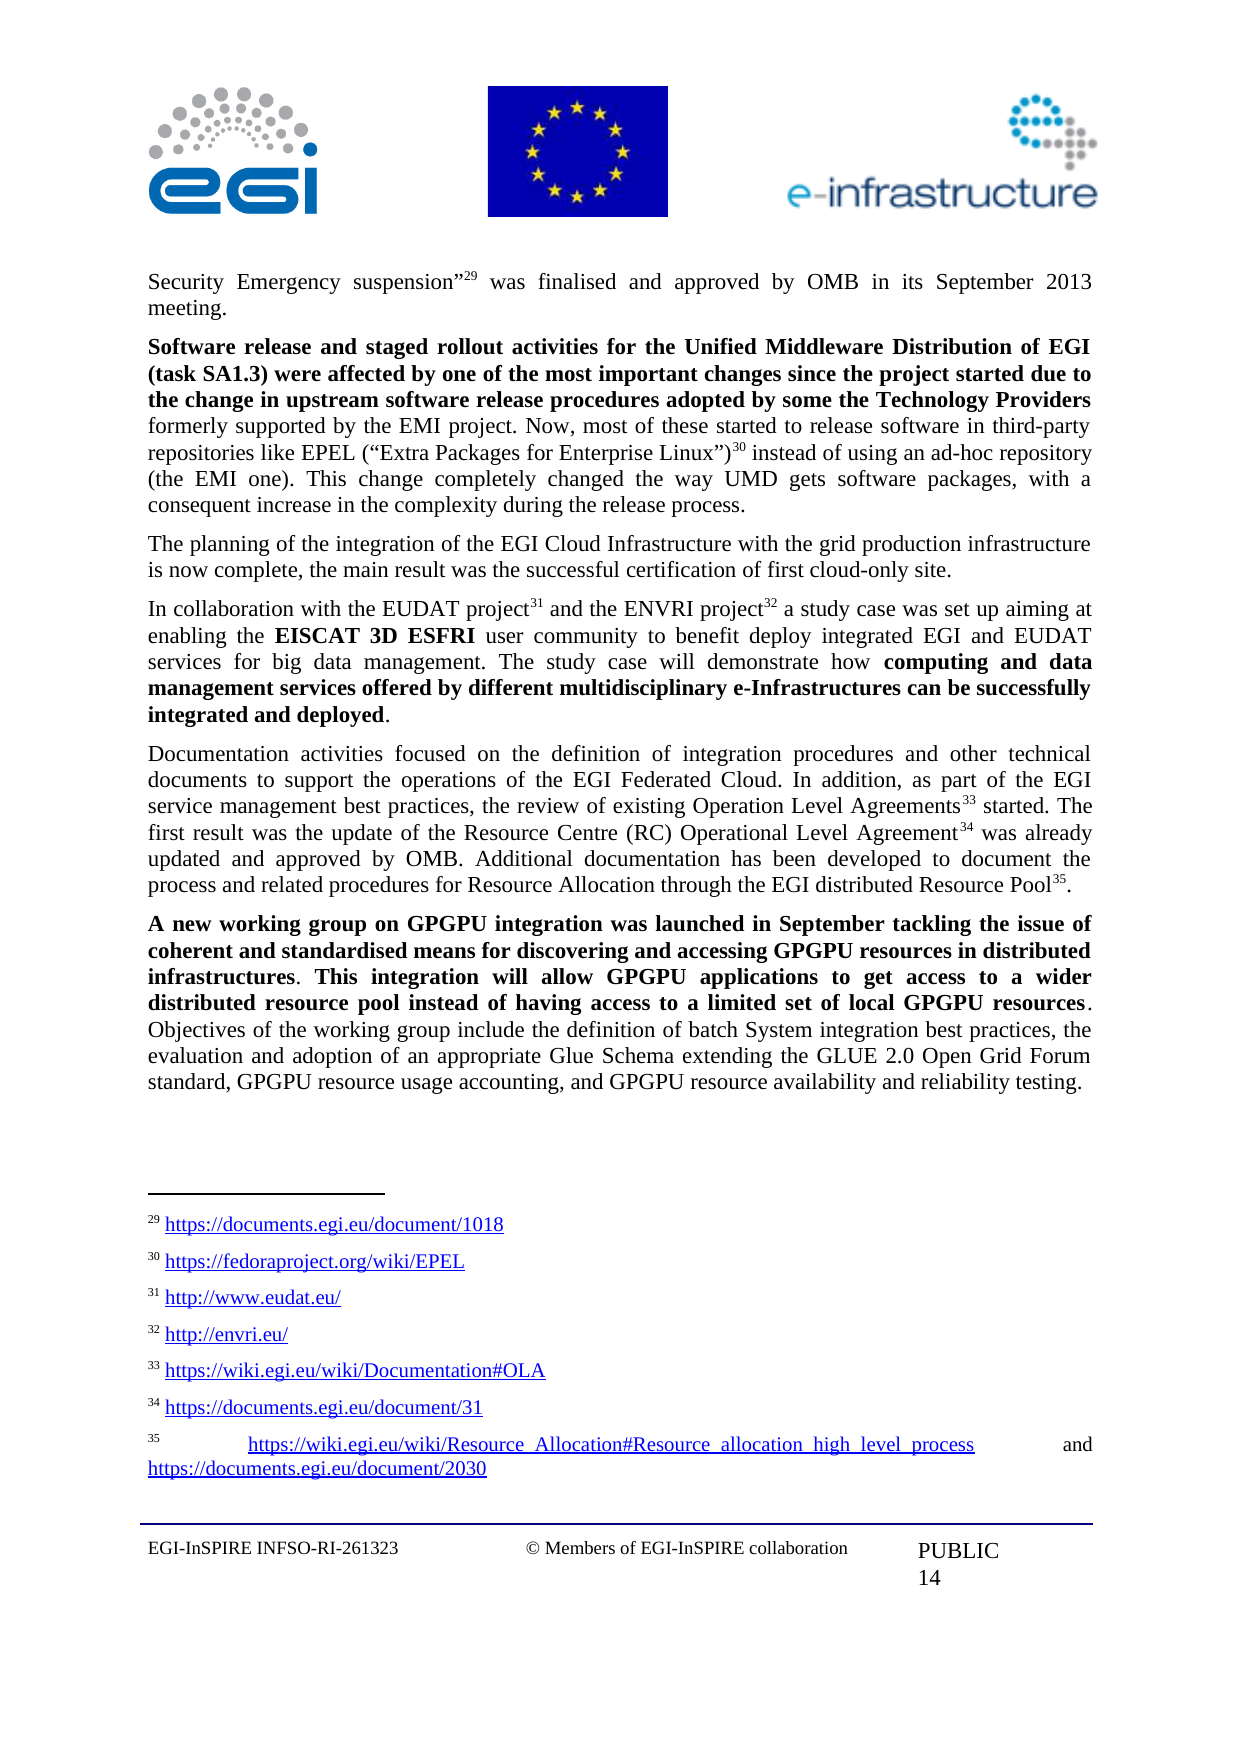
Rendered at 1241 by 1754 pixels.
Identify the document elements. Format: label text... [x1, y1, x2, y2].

picture [147, 86, 319, 216]
text In collaboration with the EUDAT project and the ENVRI project a study case was set up aiming at enabling the EISCAT 3D ESFRI user community to benefit deploy integrated EGI and EUDAT services for big data management. The study case will demonstrate how computing and data management services offered by different multidisciplinary e-Infrastructures can be successfully integrated and deployed. [148, 595, 1093, 727]
text A new working group on GPGPU integration was launched in September tackling the issue of coherent and standardised means for discovering and accessing GPGPU resources in distributed infrastructures. This integration will allow GPGPU applications to get access to a wider distributed resource pool instead of having access to a limited set of local GPGPU resources. Objectives of the working group include the definition of batch System integration best practices, the evaluation and adoption of an appropriate Glue Schema extending the GLUE 2.0 Open Grid Forum standard, GPGPU resource usage accounting, and GPGPU resource availability and reliability testing. [148, 910, 1093, 1095]
text Four security incidents were handled during the PQ14. The Incident Response Task Force continued to track new security vulnerabilities in operating systems and other generic software deployed in the infrastructure. The “EGI CSIRT Operational Procedure for Compromised Certificates and Central Security Emergency suspension” was finalised and approved by OMB in its September 2013 meeting. [148, 268, 1093, 321]
picture [487, 86, 668, 217]
text The planning of the integration of the EGI Cloud Infrastructure with the grid production infrastructure is now complete, the main result was the successful certification of first cloud-only site. [148, 530, 1093, 583]
picture [780, 86, 1106, 217]
text Software release and staged rollout activities for the Unified Middleware Distribution of EGI (task SA1.3) were affected by one of the most important changes since the project started due to the change in upstream software release procedures adopted by some the Technology Providers formerly supported by the EMI project. Now, most of these started to release software in third-party repositories like EPEL (“Extra Packages for Enterprise Linux”) instead of using an ad-hoc repository (the EMI one). This change completely changed the way UMD gets software packages, with a consequent increase in the complexity during the release process. [148, 333, 1093, 518]
text Documentation activities focused on the definition of integration procedures and other technical documents to support the operations of the EGI Federated Cloud. In addition, as part of the EGI service management best practices, the review of existing Operation Level Agreements started. The first result was the update of the Resource Centre (RC) Operational Level Agreement was already updated and approved by OMB. Additional documentation has been developed to document the process and related procedures for Resource Allocation through the EGI distributed Resource Pool. [148, 740, 1093, 898]
